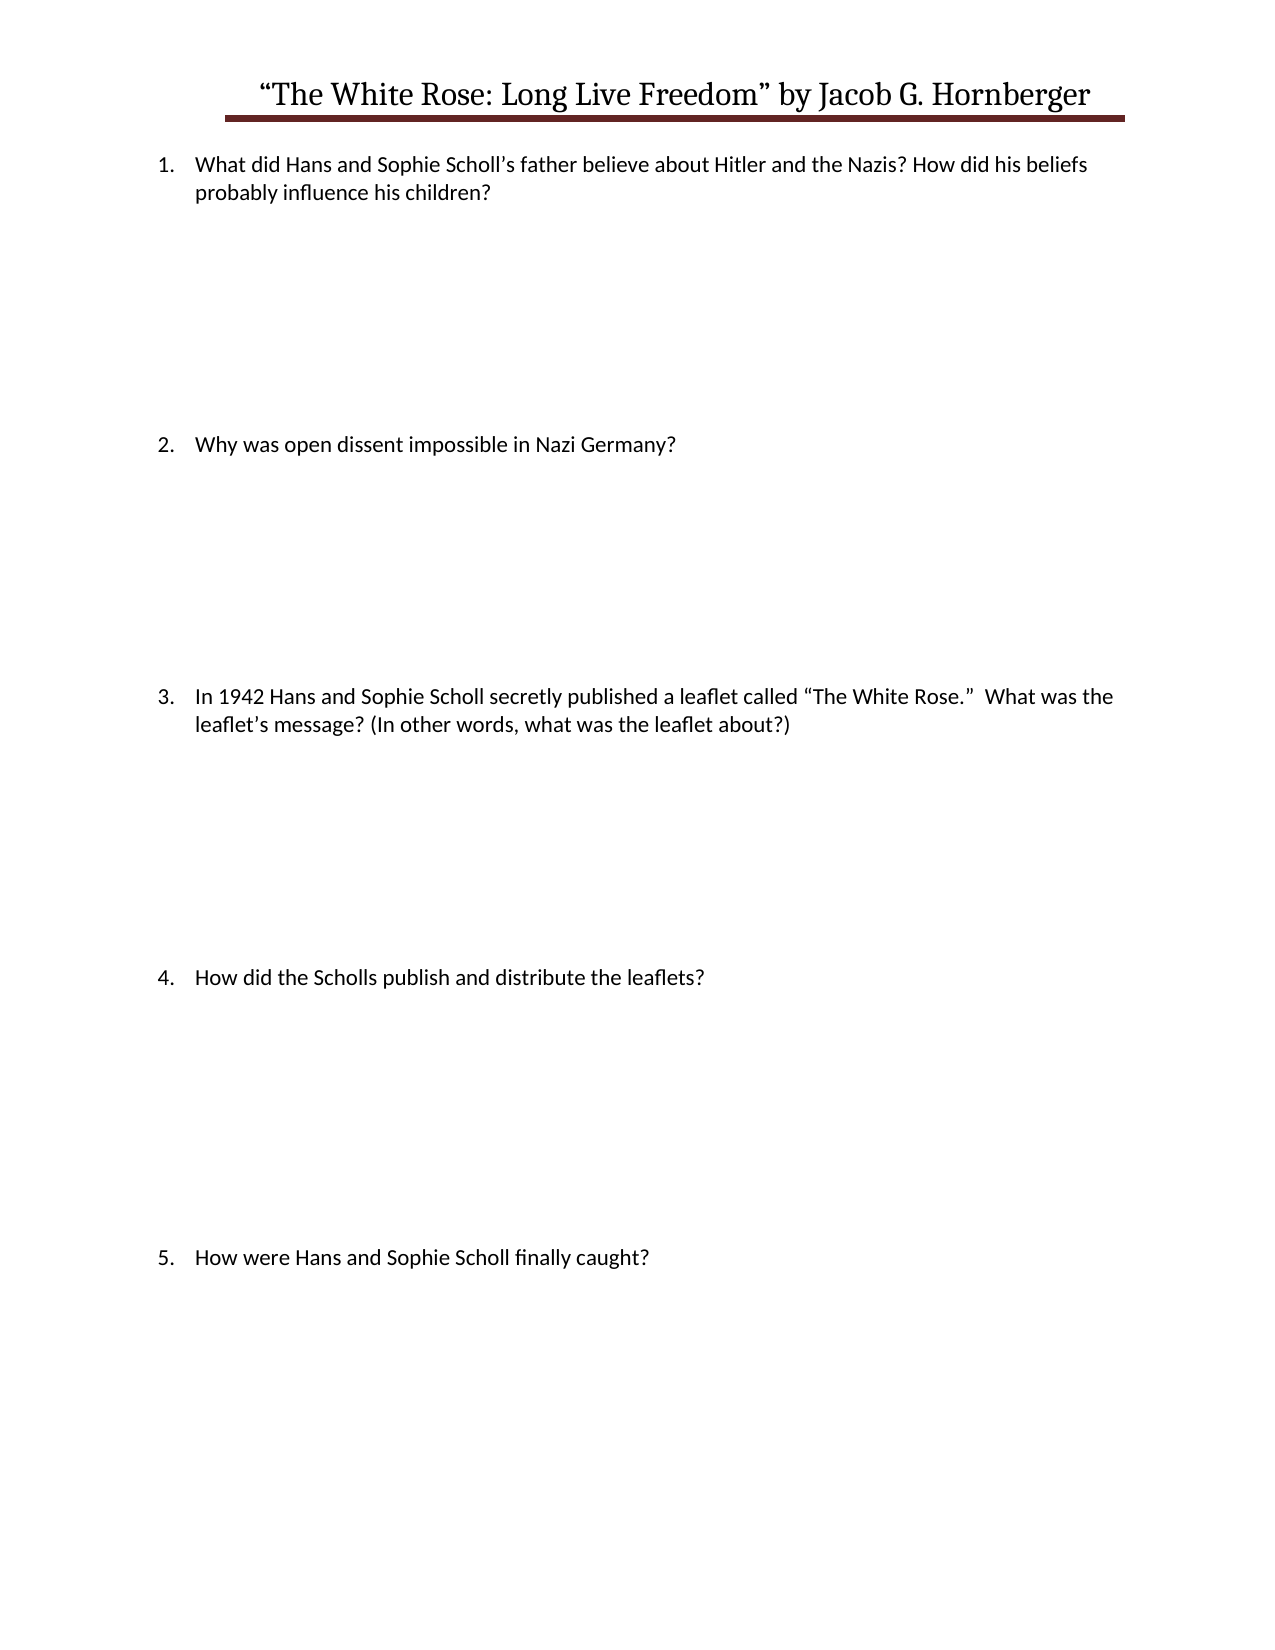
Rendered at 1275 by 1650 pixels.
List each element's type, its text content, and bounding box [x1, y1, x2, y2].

list How did the Scholls publish and distribute the leaflets? [157, 963, 1125, 991]
list What did Hans and Sophie Scholl’s father believe about Hitler and the Nazis? How did his beliefs probably influence his children? [157, 150, 1125, 206]
list In 1942 Hans and Sophie Scholl secretly published a leaflet called “The White Rose.” What was the leaflet’s message? (In other words, what was the leaflet about?) [157, 682, 1125, 738]
list How were Hans and Sophie Scholl finally caught? [157, 1243, 1125, 1271]
list Why was open dissent impossible in Nazi Germany? [157, 430, 1125, 458]
